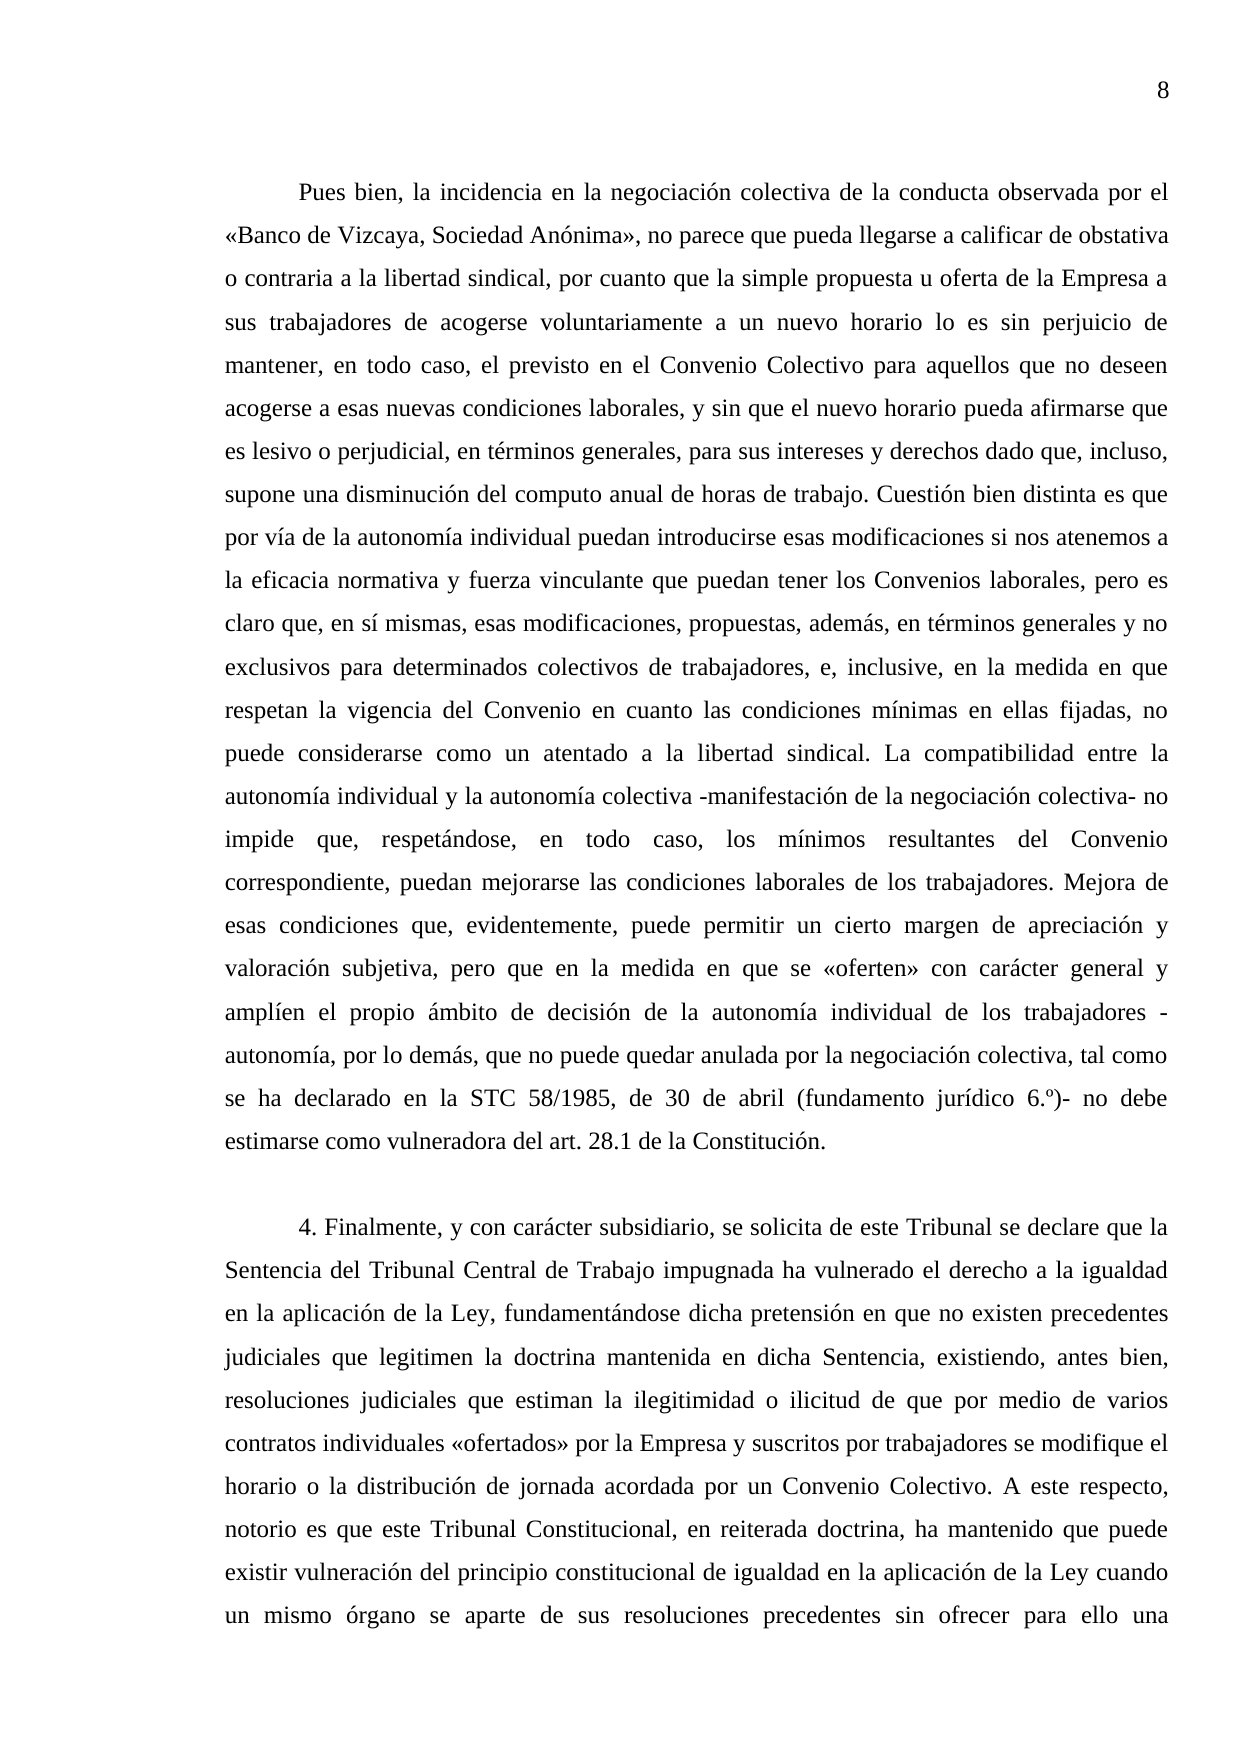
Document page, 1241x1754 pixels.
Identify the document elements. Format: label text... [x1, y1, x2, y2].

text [224, 1212, 1169, 1629]
text Pues bien, la incidencia en la negociación colectiva de la conducta observada por el «Banco de Vizcaya, Sociedad Anónima», no parece que pueda llegarse a calificar de obstativa o contraria a la libertad sindical, por cuanto que la simple propuesta u oferta de la Empresa a sus trabajadores de acogerse voluntariamente a un nuevo horario lo es sin perjuicio de mantener, en todo caso, el previsto en el Convenio Colectivo para aquellos que no deseen acogerse a esas nuevas condiciones laborales, y sin que el nuevo horario pueda afirmarse que es lesivo o perjudicial, en términos generales, para sus intereses y derechos dado que, incluso, supone una disminución del computo anual de horas de trabajo. Cuestión bien distinta es que por vía de la autonomía individual puedan introducirse esas modificaciones si nos atenemos a la eficacia normativa y fuerza vinculante que puedan tener los Convenios laborales, pero es claro que, en sí mismas, esas modificaciones, propuestas, además, en términos generales y no exclusivos para determinados colectivos de trabajadores, e, inclusive, en la medida en que respetan la vigencia del Convenio en cuanto las condiciones mínimas en ellas fijadas, no puede considerarse como un atentado a la libertad sindical. La compatibilidad entre la autonomía individual y la autonomía colectiva -manifestación de la negociación colectiva- no impide que, respetándose, en todo caso, los mínimos resultantes del Convenio correspondiente, puedan mejorarse las condiciones laborales de los trabajadores. Mejora de esas condiciones que, evidentemente, puede permitir un cierto margen de apreciación y valoración subjetiva, pero que en la medida en que se «oferten» con carácter general y amplíen el propio ámbito de decisión de la autonomía individual de los trabajadores -autonomía, por lo demás, que no puede quedar anulada por la negociación colectiva, tal como se ha declarado en la STC 58/1985, de 30 de abril (fundamento jurídico 6.º)- no debe estimarse como vulneradora del art. 28.1 de la Constitución. [224, 177, 1169, 1155]
